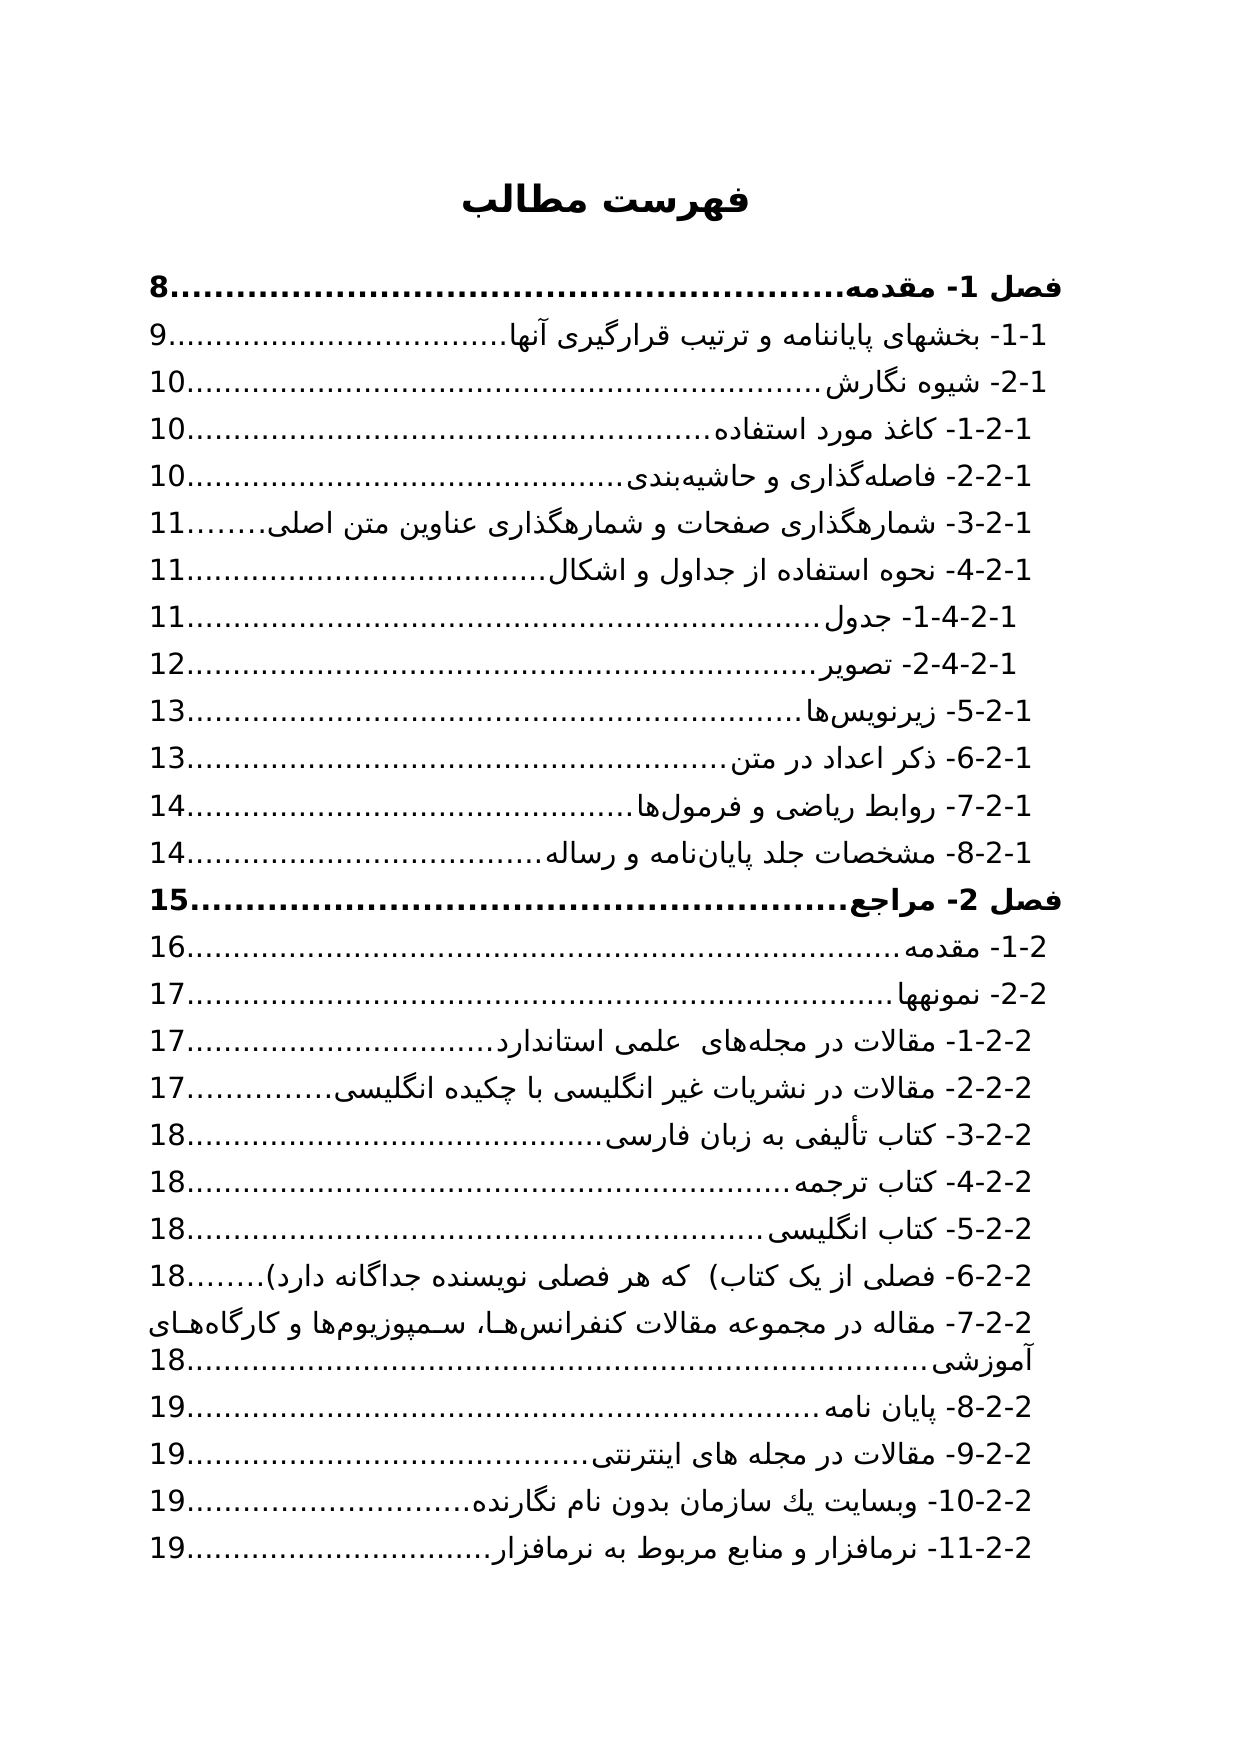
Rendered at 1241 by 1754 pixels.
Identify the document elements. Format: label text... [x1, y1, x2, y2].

text 5-2-2- کتاب انگلیسی 18 [148, 1213, 1033, 1247]
text فهرست مطالب [148, 177, 1063, 252]
text 4-2-1- نحوه استفاده از جداول و اشکال 11 [148, 553, 1033, 587]
text 6-2-2- فصلی از یک کتاب) که هر فصلی نویسنده جداگانه دارد) 18 [148, 1260, 1033, 1294]
text 2-4-2-1- تصویر 12 [148, 648, 1018, 682]
text 8-2-1- مشخصات جلد پایان‌نامه و رساله 14 [148, 836, 1033, 870]
text 2-2-2- مقالات در نشریات غیر انگلیسی با چکیده انگلیسی 17 [148, 1071, 1033, 1105]
text 6-2-1- ذکر اعداد در متن 13 [148, 742, 1033, 776]
text 3-2-1- شماره‎گذارى صفحات و شماره‎گذاری عناوین متن اصلی 11 [148, 506, 1033, 540]
text 1-1- بخش‎های پایان‎نامه و ترتیب قرارگیری آن‎ها 9 [148, 318, 1048, 352]
text 5-2-1- زیر‌نويس‌ها 13 [148, 695, 1033, 729]
text 7-2-2- مقاله در مجموعه مقالات کنفرانس‌ها، سمپوزیوم‌ها و کارگاه‌های آموزشی 18 [148, 1307, 1033, 1377]
text 8-2-2- پایان نامه 19 [148, 1391, 1033, 1424]
text 1-2- مقدمه 16 [148, 930, 1048, 964]
text 3-2-2- کتاب تألیفی به زبان فارسی 18 [148, 1118, 1033, 1152]
text 2-2-1- فاصله‌گذارى و حاشيه‌بندى 10 [148, 459, 1033, 493]
text 2-1- شیوه نگارش 10 [148, 365, 1048, 399]
text 9-2-2- مقالات در مجله های اینترنتی 19 [148, 1438, 1033, 1472]
text 1-4-2-1- جدول 11 [148, 601, 1018, 634]
text 11-2-2- نرم‎افزار و منابع مربوط به نرم‎افزار 19 [148, 1532, 1033, 1566]
text 10-2-2- وب‎سایت يك سازمان بدون نام نگارنده 19 [148, 1485, 1033, 1519]
text 4-2-2- کتاب ترجمه 18 [148, 1166, 1033, 1199]
text 7-2-1- روابط رياضى و فرمول‌ها 14 [148, 789, 1033, 823]
text فصل 2- مراجع 15 [148, 883, 1063, 917]
text فصل 1- مقدمه 8 [148, 271, 1063, 305]
text 1-2-1- کاغذ مورد استفاده 10 [148, 412, 1033, 446]
text 2-2- نمونه‎ها 17 [148, 977, 1048, 1011]
text 1-2-2- مقالات در مجله‌های علمی استاندارد 17 [148, 1024, 1033, 1058]
